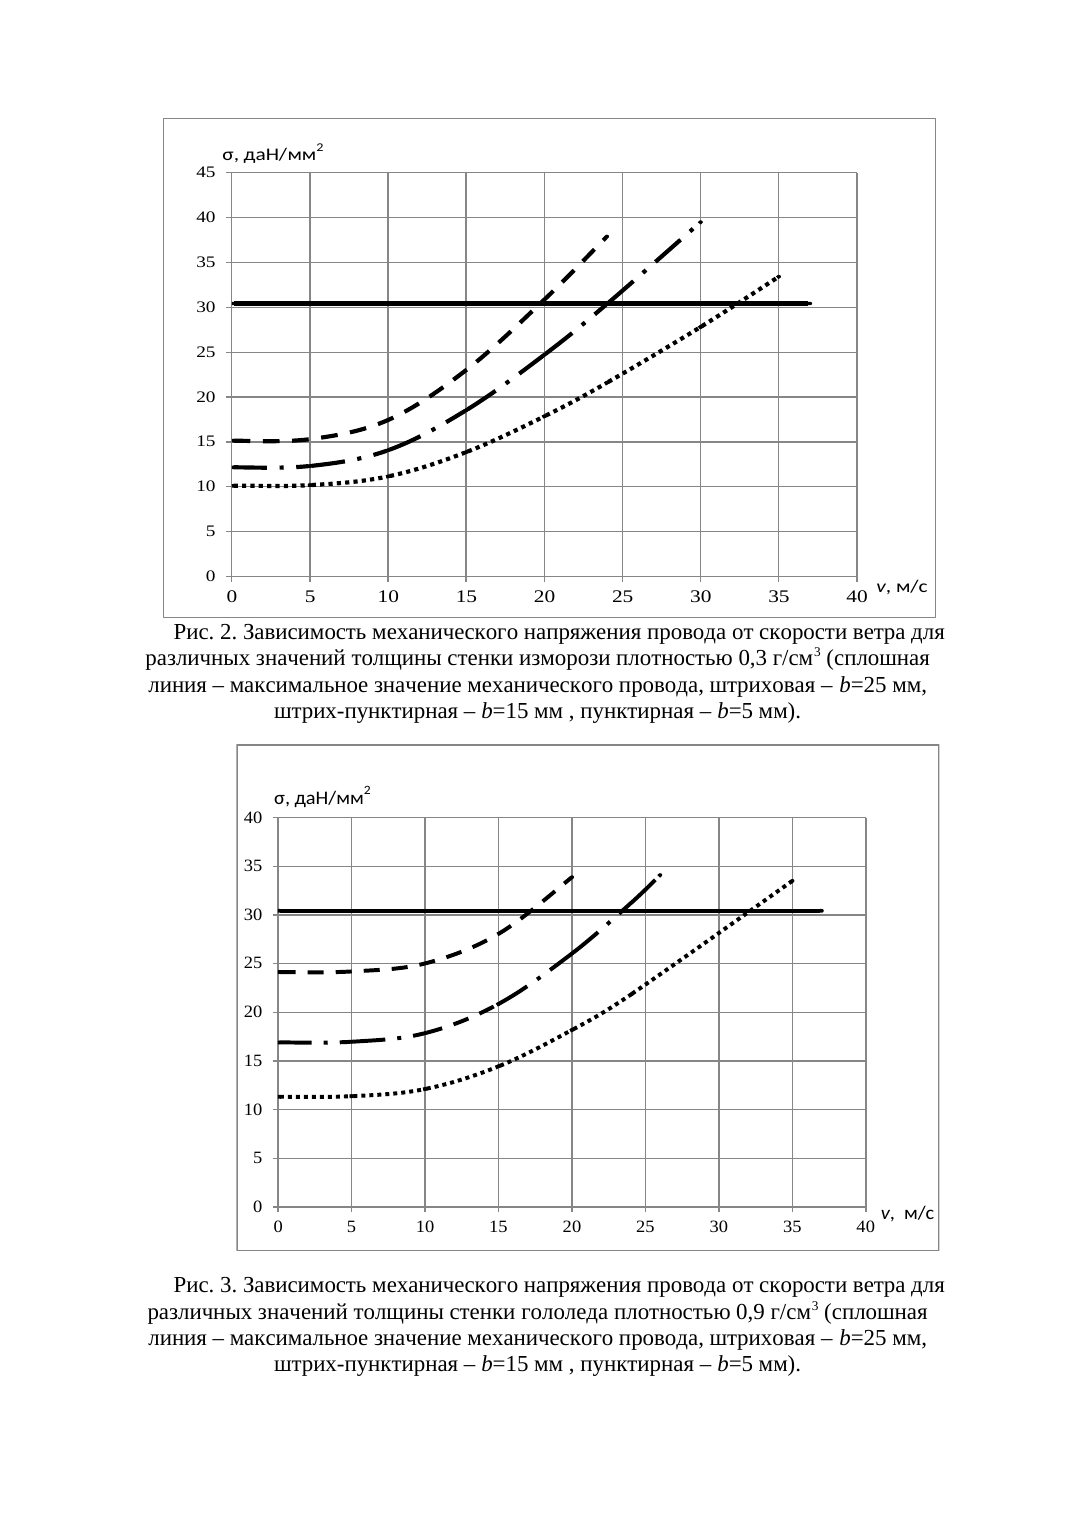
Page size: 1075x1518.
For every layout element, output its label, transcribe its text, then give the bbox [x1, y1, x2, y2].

text Рис. 3. Зависимость механического напряжения провода от скорости ветра для различных значений толщины стенки гололеда плотностью 0,9 г/см3 (сплошная линия – максимальное значение механического провода, штриховая – b=25 мм, штрих-пунктирная – b=15 мм , пунктирная – b=5 мм). [118, 1271, 957, 1377]
text Рис. 2. Зависимость механического напряжения провода от скорости ветра для различных значений толщины стенки изморози плотностью 0,3 г/см3 (сплошная линия – максимальное значение механического провода, штриховая – b=25 мм, штрих-пунктирная – b=15 мм , пунктирная – b=5 мм). [118, 618, 957, 723]
